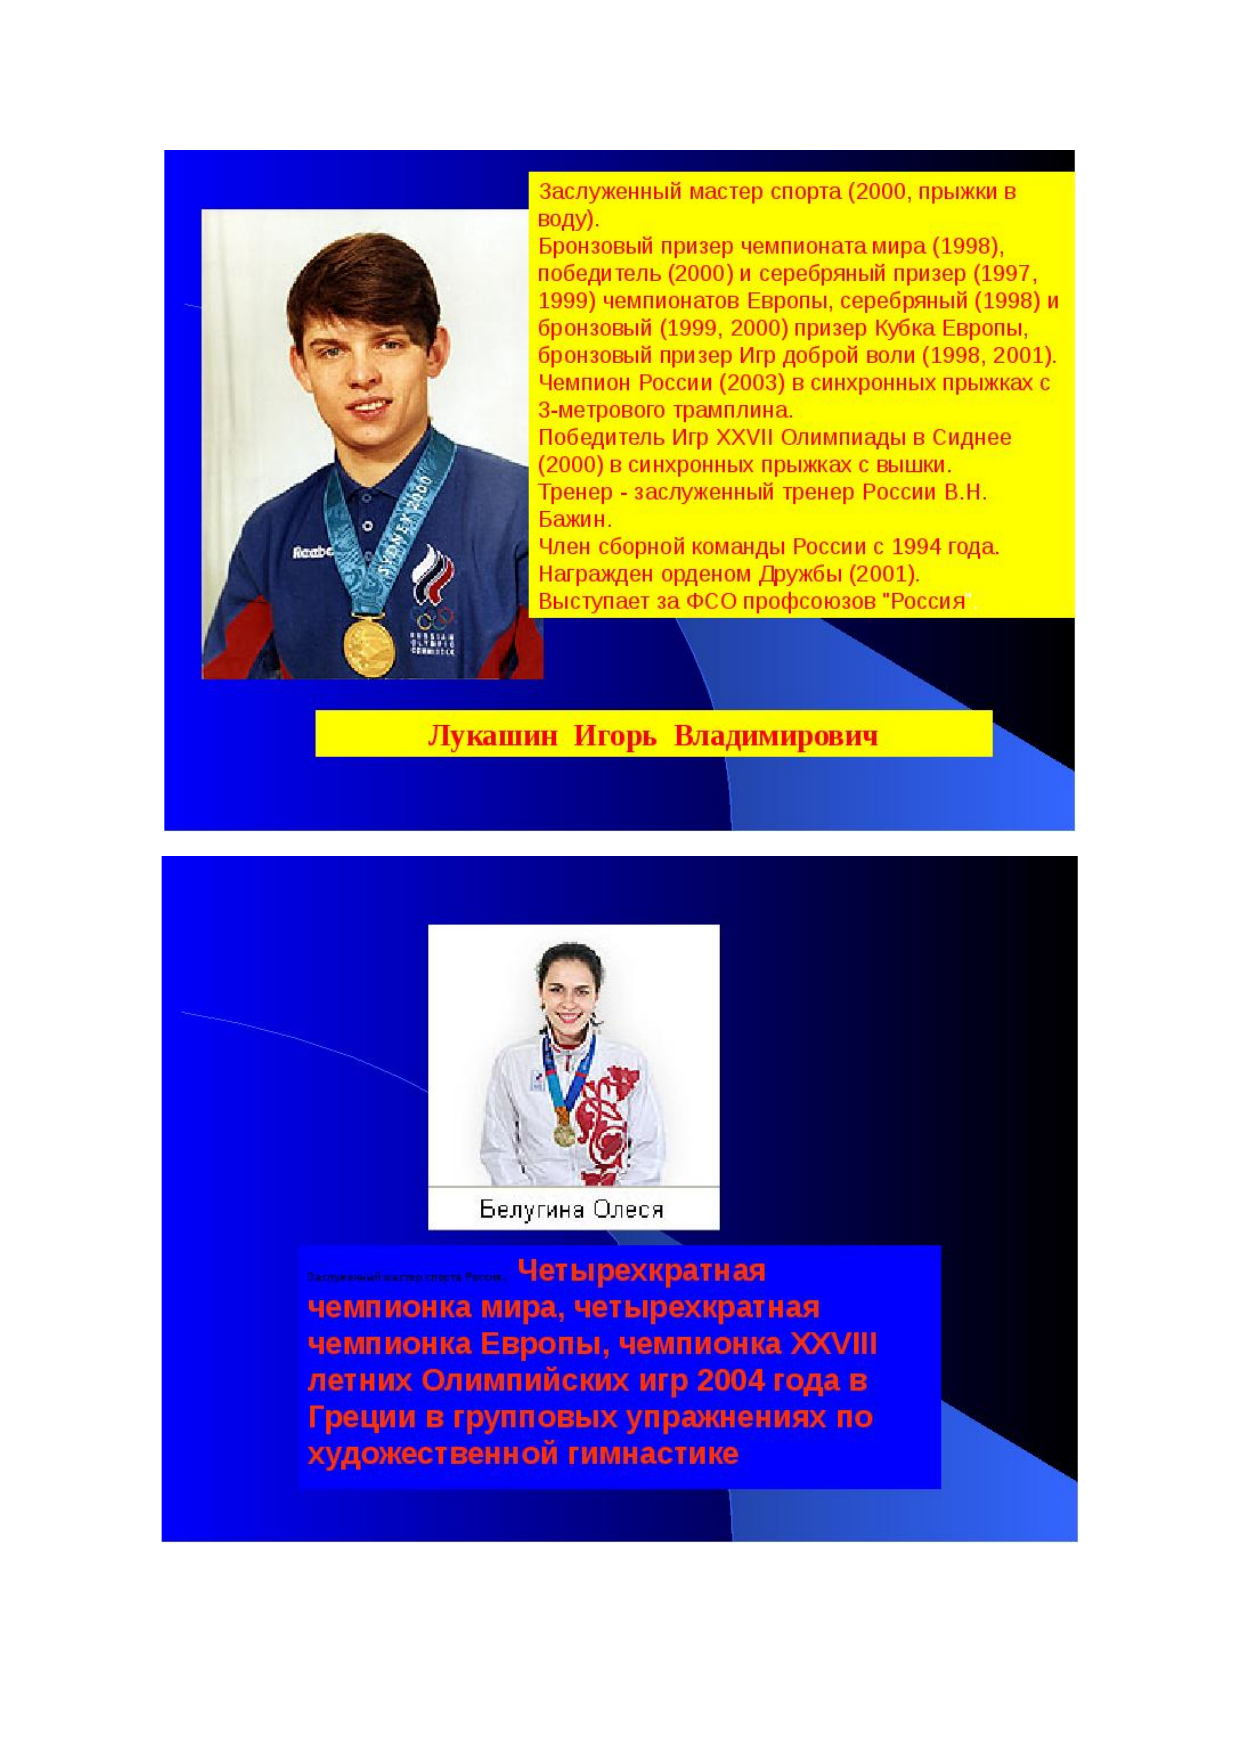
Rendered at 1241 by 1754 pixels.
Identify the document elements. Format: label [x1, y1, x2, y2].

picture [161, 856, 1079, 1543]
picture [164, 150, 1076, 832]
